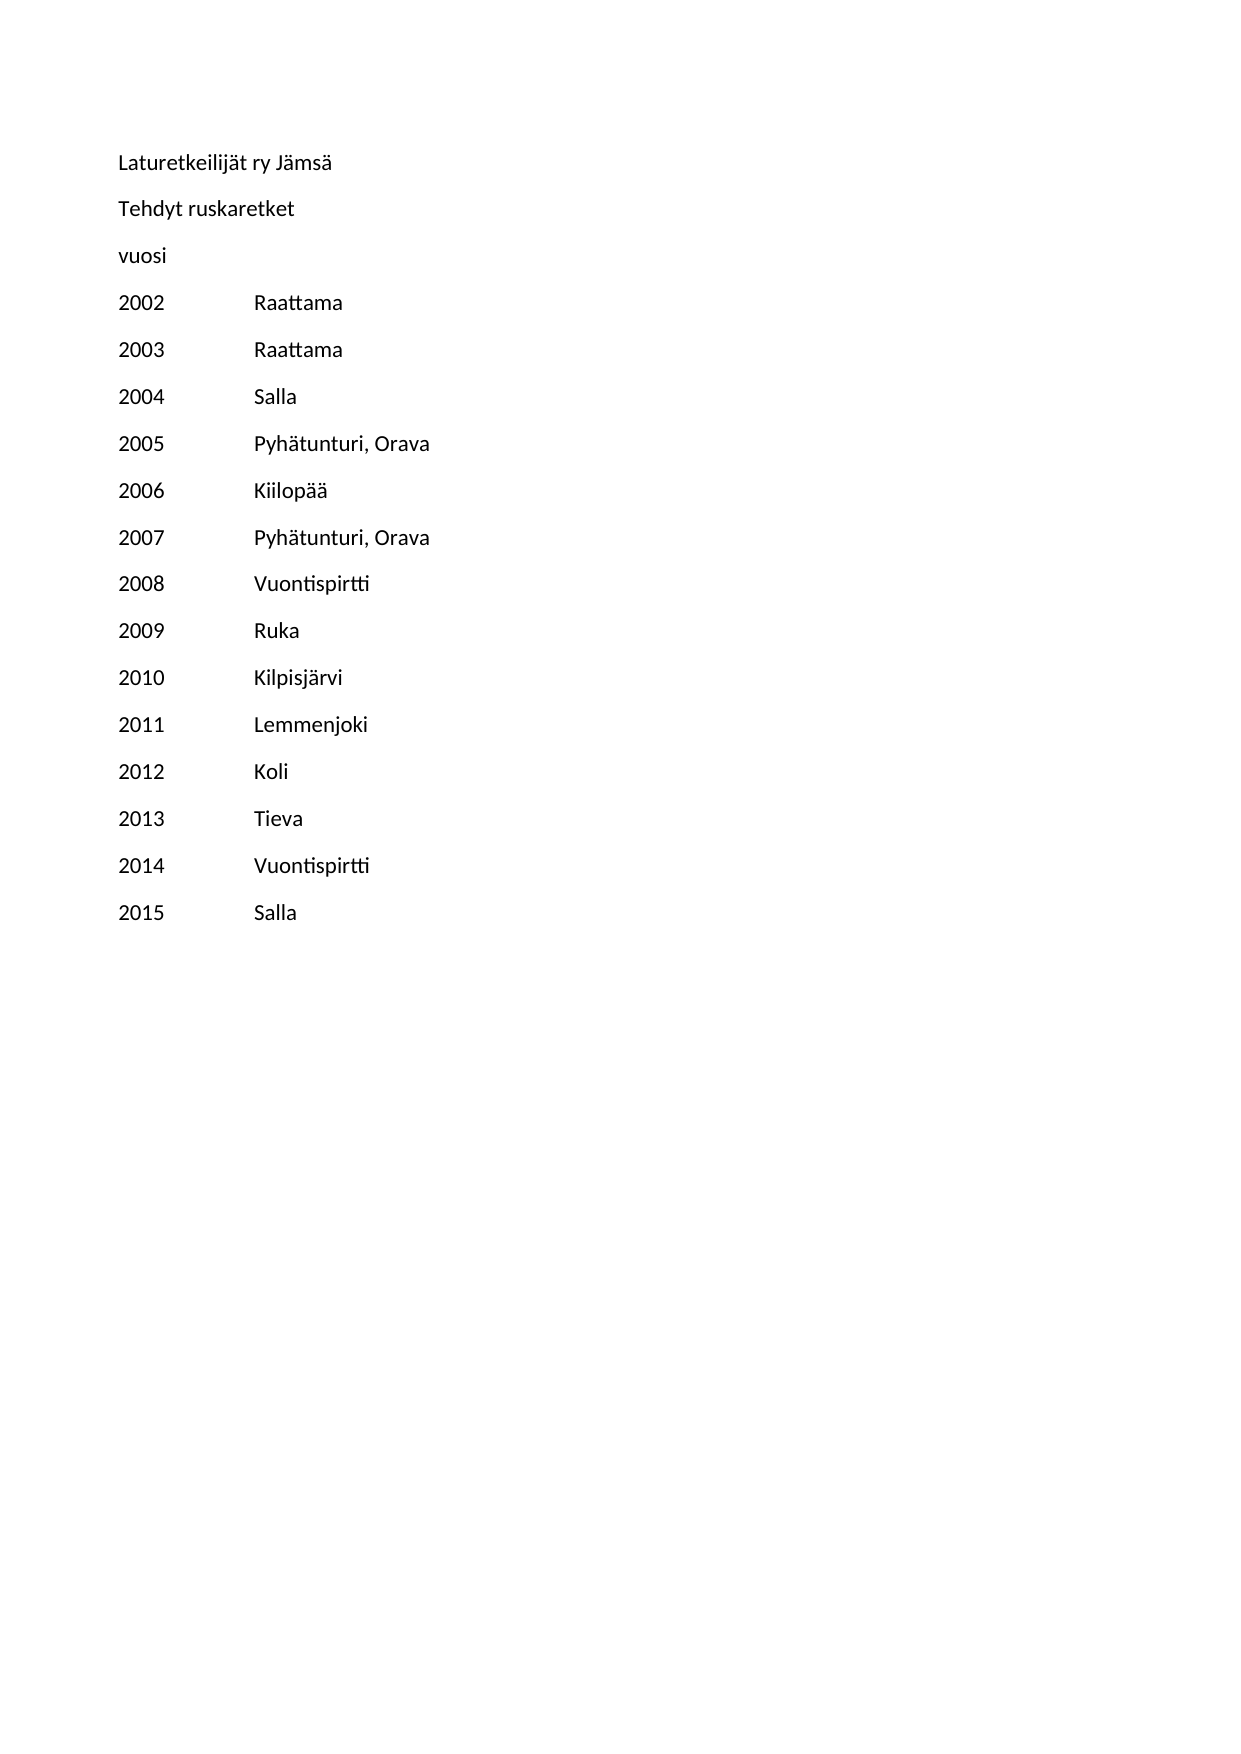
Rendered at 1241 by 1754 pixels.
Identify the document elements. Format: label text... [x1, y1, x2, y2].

text 2014 Vuontispirtti [118, 851, 1122, 879]
text 2008 Vuontispirtti [118, 569, 1122, 597]
text 2003 Raattama [118, 335, 1122, 363]
text vuosi [118, 241, 1122, 269]
text Laturetkeilijät ry Jämsä [118, 148, 1122, 176]
text 2005 Pyhätunturi, Orava [118, 429, 1122, 457]
text 2010 Kilpisjärvi [118, 663, 1122, 691]
text 2002 Raattama [118, 288, 1122, 316]
text 2011 Lemmenjoki [118, 710, 1122, 738]
text 2015 Salla [118, 898, 1122, 926]
text 2006 Kiilopää [118, 476, 1122, 504]
text Tehdyt ruskaretket [118, 194, 1122, 222]
text 2013 Tieva [118, 804, 1122, 832]
text 2012 Koli [118, 757, 1122, 785]
text 2004 Salla [118, 382, 1122, 410]
text 2009 Ruka [118, 616, 1122, 644]
text 2007 Pyhätunturi, Orava [118, 523, 1122, 551]
